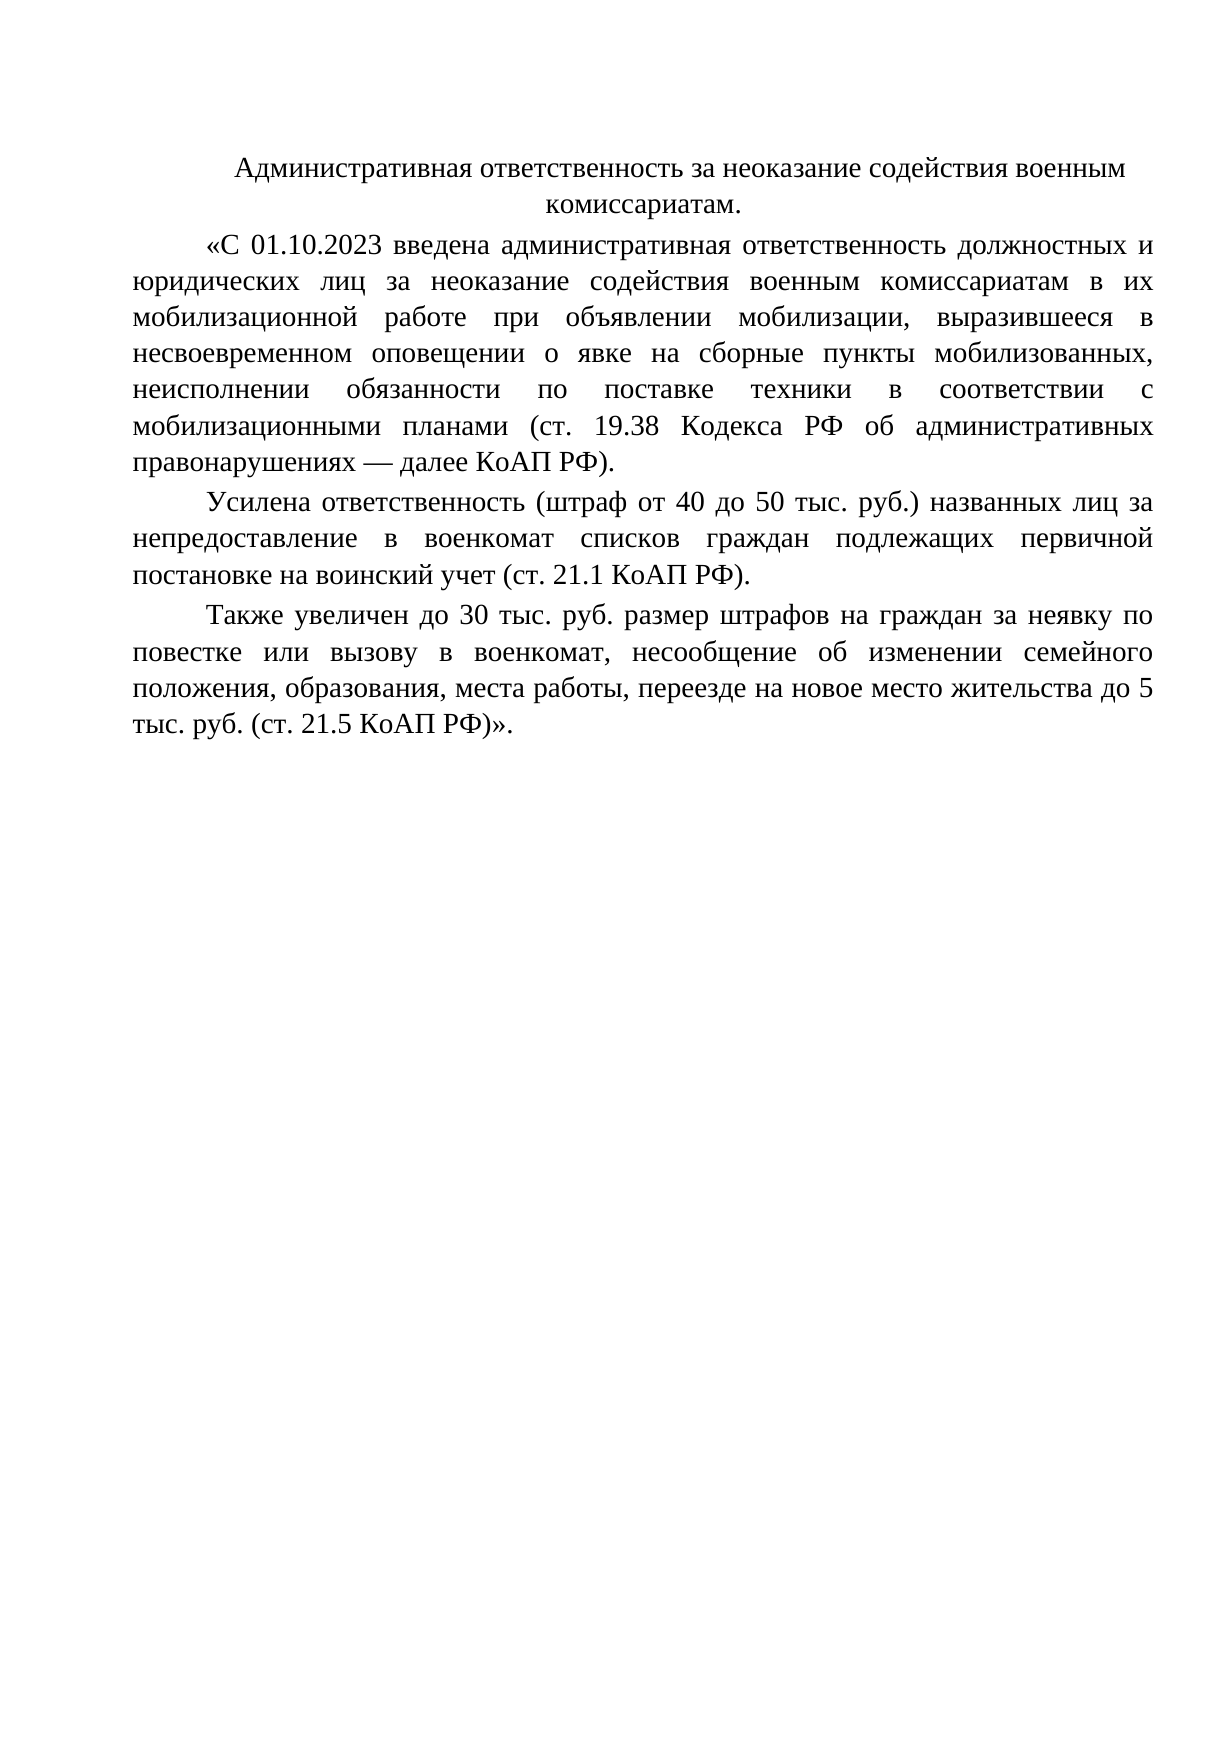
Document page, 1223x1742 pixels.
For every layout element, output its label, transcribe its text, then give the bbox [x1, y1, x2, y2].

text Также увеличен до 30 тыс. руб. размер штрафов на граждан за неявку по повестке или вызову в военкомат, несообщение об изменении семейного положения, образования, места работы, переезде на новое место жительства до 5 тыс. руб. (ст. 21.5 КоАП РФ)». [132, 597, 1154, 739]
text Административная ответственность за неоказание содействия военным комиссариатам. [132, 150, 1154, 220]
text «С 01.10.2023 введена административная ответственность должностных и юридических лиц за неоказание содействия военным комиссариатам в их мобилизационной работе при объявлении мобилизации, выразившееся в несвоевременном оповещении о явке на сборные пункты мобилизованных, неисполнении обязанности по поставке техники в соответствии с мобилизационными планами (ст. 19.38 Кодекса РФ об административных правонарушениях — далее КоАП РФ). [132, 227, 1154, 477]
text Усилена ответственность (штраф от 40 до 50 тыс. руб.) названных лиц за непредоставление в военкомат списков граждан подлежащих первичной постановке на воинский учет (ст. 21.1 КоАП РФ). [132, 484, 1154, 590]
